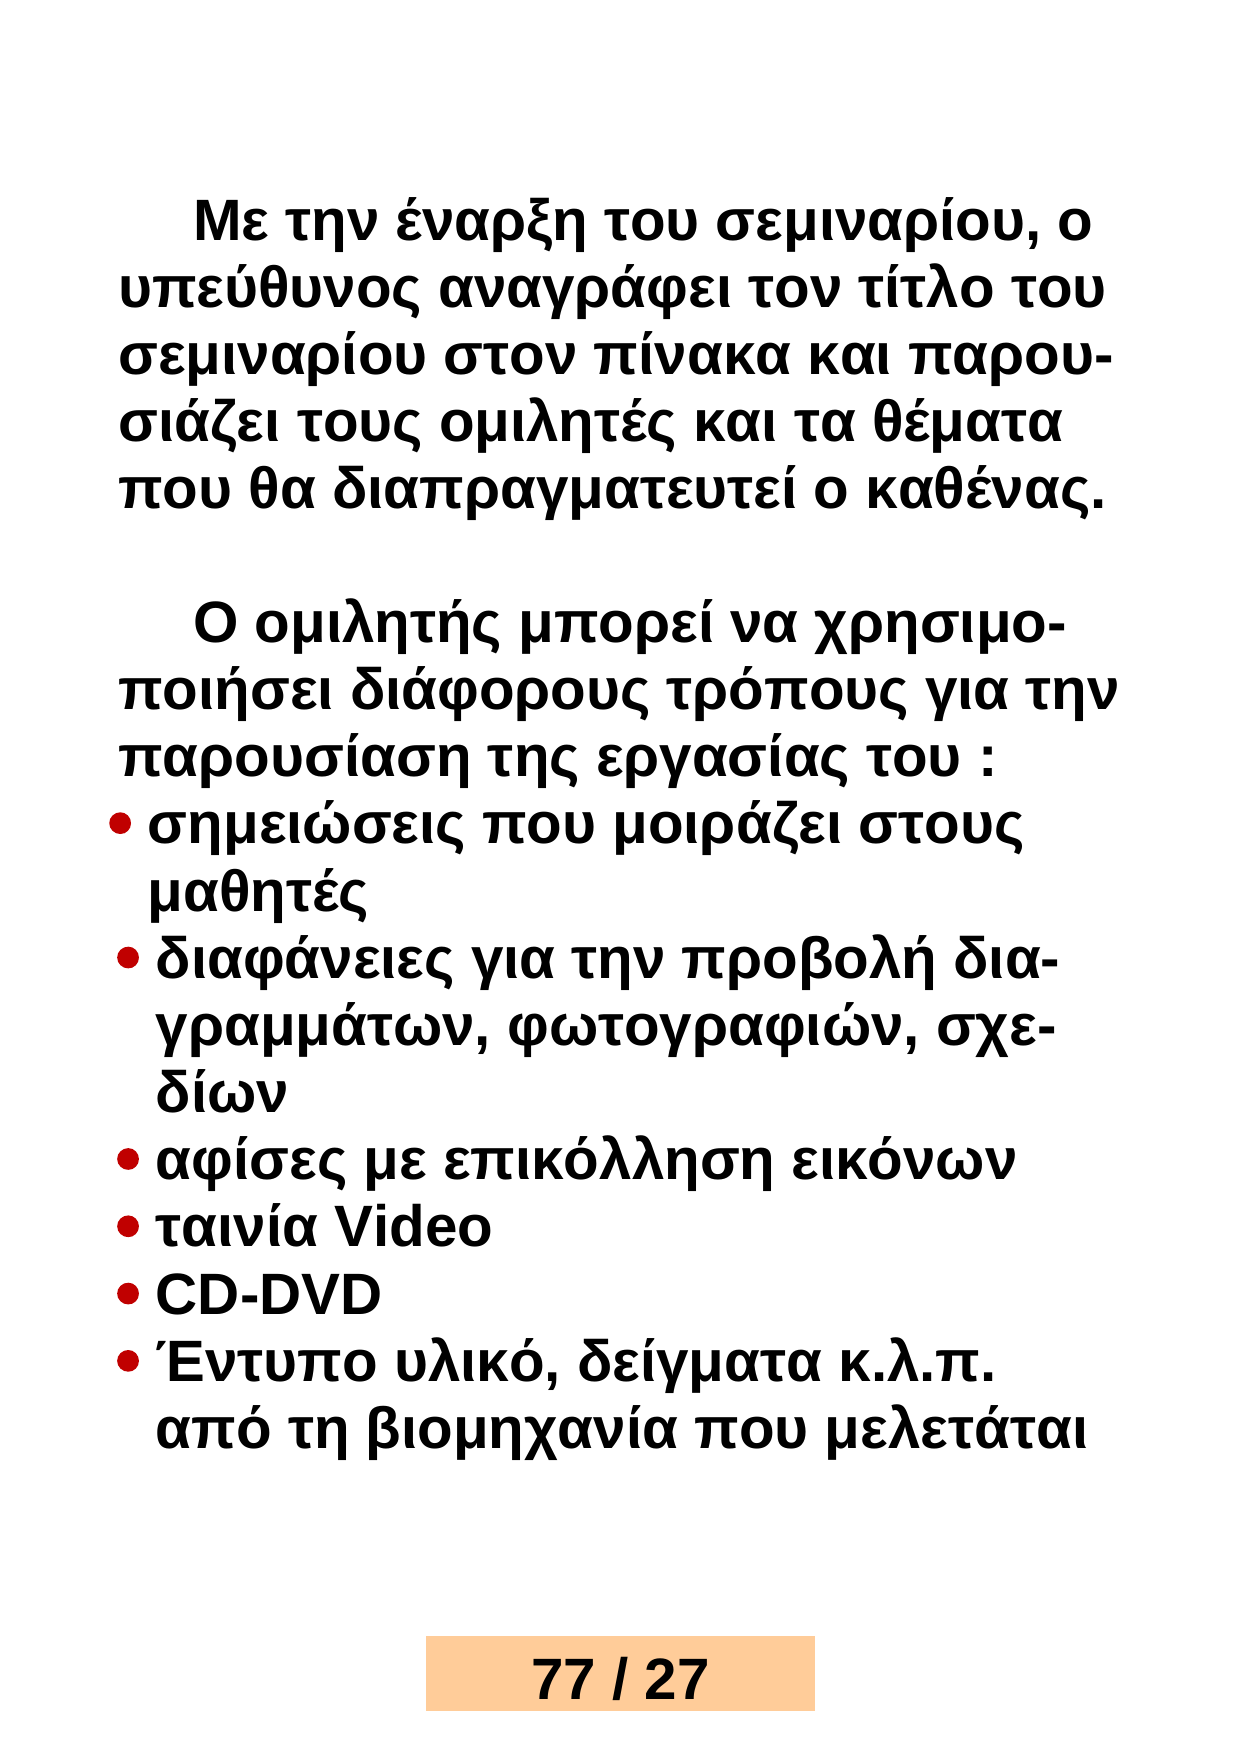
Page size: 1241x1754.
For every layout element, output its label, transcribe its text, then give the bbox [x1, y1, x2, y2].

list CD-DVD [118, 1259, 1122, 1327]
list ταινία Video [118, 1192, 1122, 1259]
text Ο ομιλητής μπορεί να χρησιμο-ποιήσει διάφορους τρόπους για την παρουσίαση της εργασίας του : [118, 588, 1122, 789]
text Με την έναρξη του σεμιναρίου, ο υπεύθυνος αναγράφει τον τίτλο του σεμιναρίου στον πίνακα και παρου-σιάζει τους ομιλητές και τα θέματα που θα διαπραγματευτεί ο καθένας. [118, 185, 1122, 521]
list αφίσες με επικόλληση εικόνων [118, 1125, 1122, 1192]
list διαφάνειες για την προβολή δια-γραμμάτων, φωτογραφιών, σχε-δίων [118, 923, 1122, 1125]
list σημειώσεις που μοιράζει στους μαθητές [110, 789, 1122, 923]
list Έντυπο υλικό, δείγματα κ.λ.π. από τη βιομηχανία που μελετάται [118, 1327, 1122, 1461]
